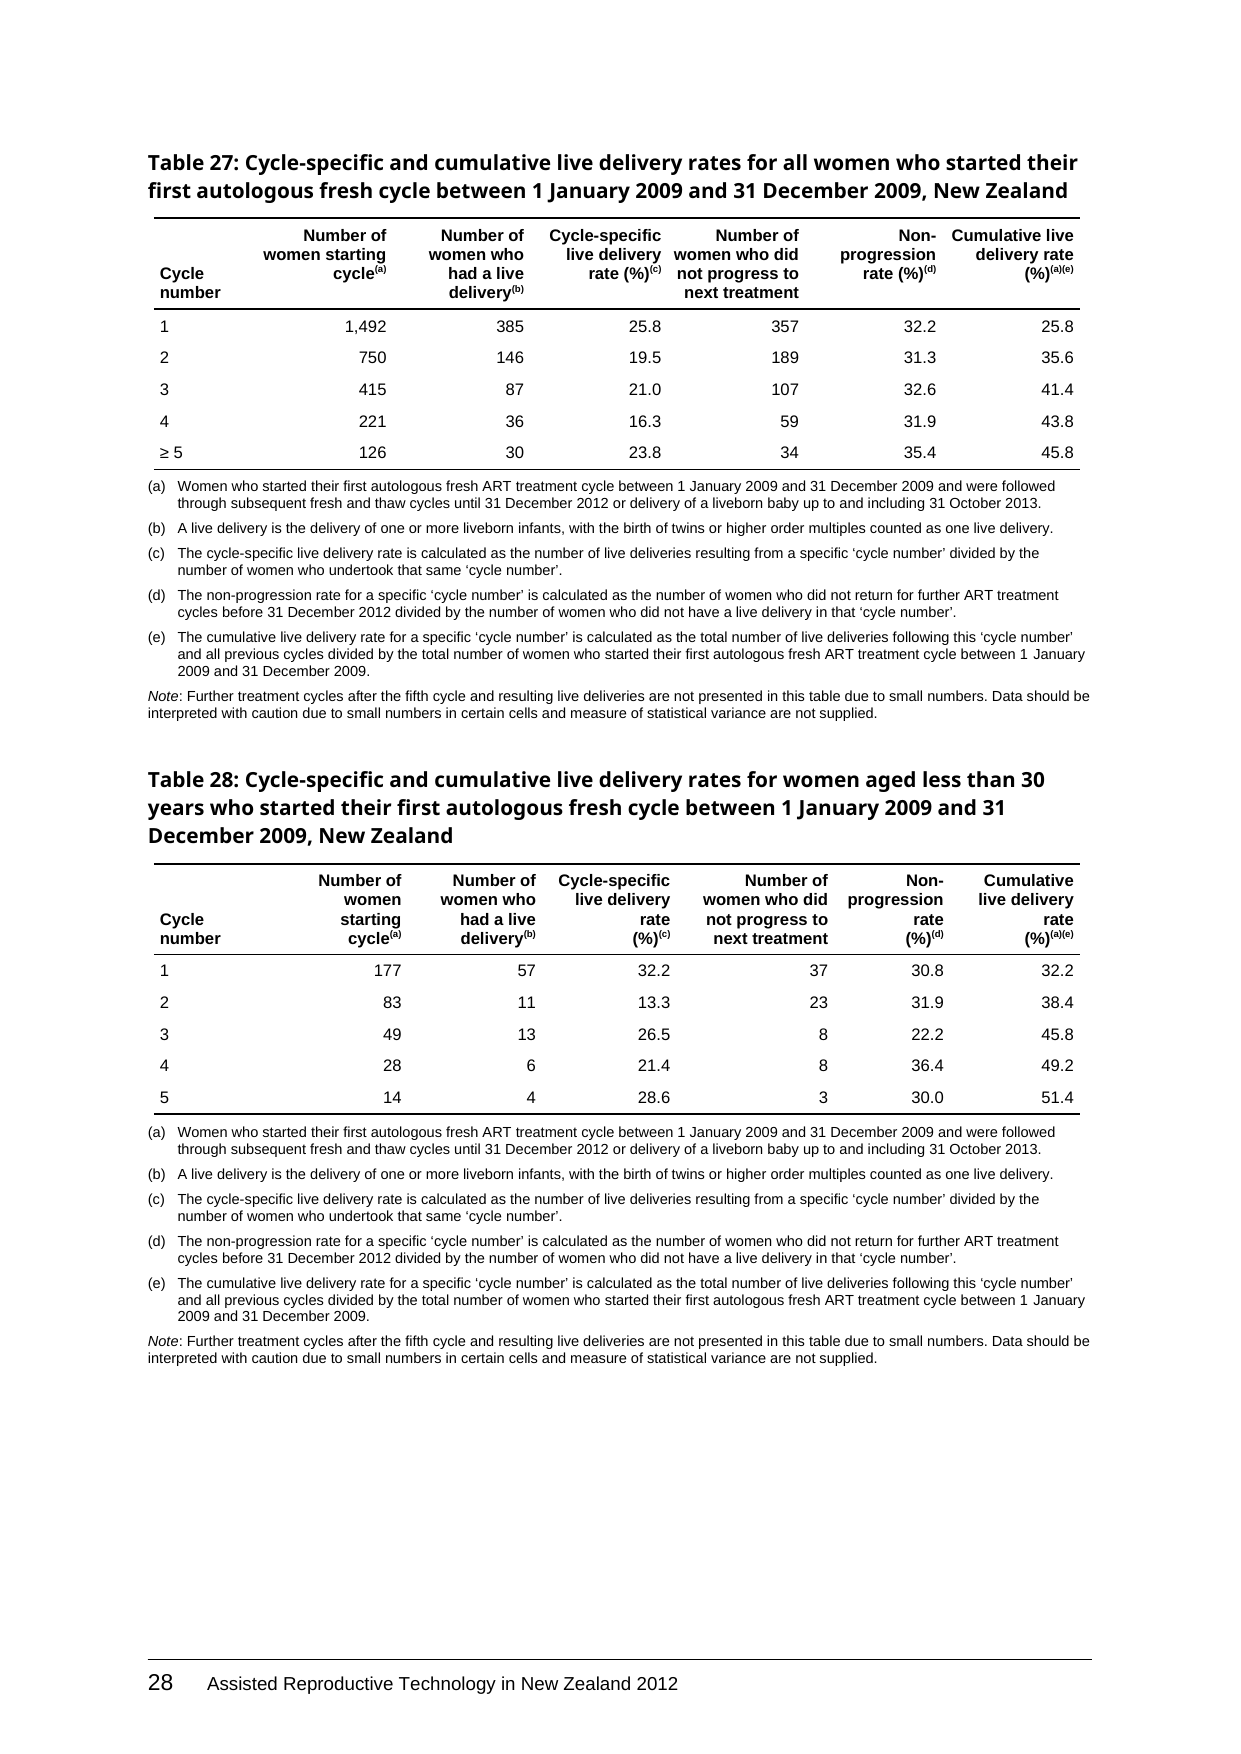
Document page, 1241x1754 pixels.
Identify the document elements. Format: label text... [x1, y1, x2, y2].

text Note: Further treatment cycles after the fifth cycle and resulting live deliveries are not presented in this table due to small numbers. Data should be interpreted with caution due to small numbers in certain cells and measure of statistical variance are not supplied. [148, 687, 1092, 721]
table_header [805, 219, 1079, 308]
text (b) A live delivery is the delivery of one or more liveborn infants, with the birth of twins or higher order multiples counted as one live delivery. [148, 1166, 1092, 1182]
text (e) The cumulative live delivery rate for a specific ‘cycle number’ is calculated as the total number of live deliveries following this ‘cycle number’ and all previous cycles divided by the total number of women who started their first autologous fresh ART treatment cycle between 1 January 2009 and 31 December 2009. [148, 1274, 1092, 1325]
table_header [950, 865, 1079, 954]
text (e) The cumulative live delivery rate for a specific ‘cycle number’ is calculated as the total number of live deliveries following this ‘cycle number’ and all previous cycles divided by the total number of women who started their first autologous fresh ART treatment cycle between 1 January 2009 and 31 December 2009. [148, 629, 1092, 679]
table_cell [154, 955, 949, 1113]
text (c) The cycle-specific live delivery rate is calculated as the number of live deliveries resulting from a specific ‘cycle number’ divided by the number of women who undertook that same ‘cycle number’. [148, 545, 1092, 579]
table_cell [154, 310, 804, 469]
text Table 28: Cycle-specific and cumulative live delivery rates for women aged less than 30 years who started their first autologous fresh cycle between 1 January 2009 and 31 December 2009, New Zealand [148, 765, 1092, 850]
text (b) A live delivery is the delivery of one or more liveborn infants, with the birth of twins or higher order multiples counted as one live delivery. [148, 520, 1092, 537]
text (d) The non-progression rate for a specific ‘cycle number’ is calculated as the number of women who did not return for further ART treatment cycles before 31 December 2012 divided by the number of women who did not have a live delivery in that ‘cycle number’. [148, 1232, 1092, 1266]
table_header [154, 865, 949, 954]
text (d) The non-progression rate for a specific ‘cycle number’ is calculated as the number of women who did not return for further ART treatment cycles before 31 December 2012 divided by the number of women who did not have a live delivery in that ‘cycle number’. [148, 587, 1092, 621]
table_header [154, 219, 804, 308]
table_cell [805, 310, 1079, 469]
text Note: Further treatment cycles after the fifth cycle and resulting live deliveries are not presented in this table due to small numbers. Data should be interpreted with caution due to small numbers in certain cells and measure of statistical variance are not supplied. [148, 1333, 1092, 1367]
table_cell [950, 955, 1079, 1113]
text (c) The cycle-specific live delivery rate is calculated as the number of live deliveries resulting from a specific ‘cycle number’ divided by the number of women who undertook that same ‘cycle number’. [148, 1191, 1092, 1224]
text (a) Women who started their first autologous fresh ART treatment cycle between 1 January 2009 and 31 December 2009 and were followed through subsequent fresh and thaw cycles until 31 December 2012 or delivery of a liveborn baby up to and including 31 October 2013. [148, 1124, 1092, 1157]
text Table 27: Cycle-specific and cumulative live delivery rates for all women who started their first autologous fresh cycle between 1 January 2009 and 31 December 2009, New Zealand [148, 148, 1092, 204]
text (a) Women who started their first autologous fresh ART treatment cycle between 1 January 2009 and 31 December 2009 and were followed through subsequent fresh and thaw cycles until 31 December 2012 or delivery of a liveborn baby up to and including 31 October 2013. [148, 478, 1092, 512]
